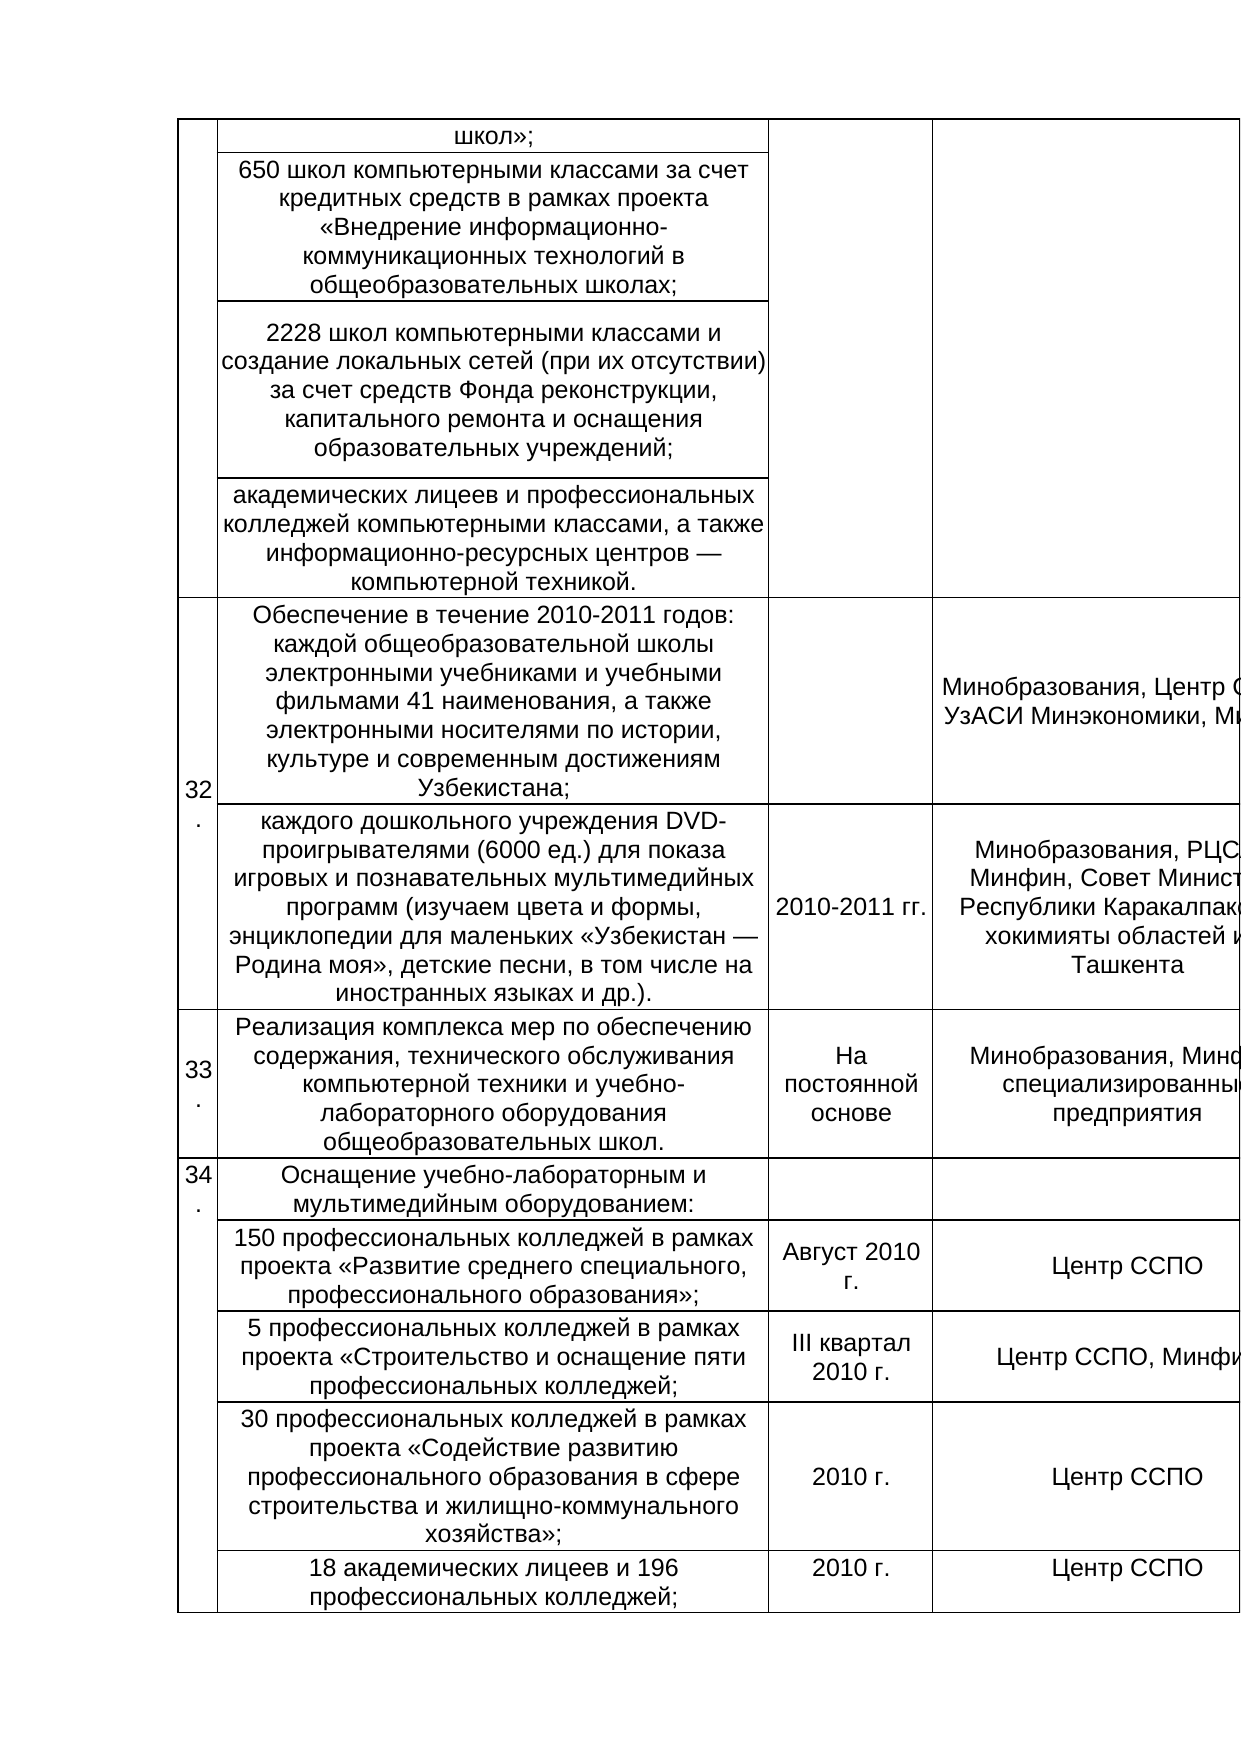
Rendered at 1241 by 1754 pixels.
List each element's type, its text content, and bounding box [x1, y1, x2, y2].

table_cell Минобразования, Центр ССПО, УзАСИ Минэкономики, Минфин [933, 598, 1239, 803]
table_cell III квартал 2010 г. [769, 1312, 932, 1401]
table_cell 33. [179, 1010, 217, 1157]
table_cell 5 профессиональных колледжей в рамках проекта «Строительство и оснащение пяти профессиональных колледжей; [218, 1312, 768, 1401]
table_cell На постоянной основе [769, 1010, 932, 1157]
table_cell Центр ССПО [933, 1403, 1239, 1550]
table_cell Август 2010 г. [769, 1221, 932, 1310]
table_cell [218, 120, 768, 152]
table_cell 18 академических лицеев и 196 профессиональных колледжей; [218, 1551, 768, 1612]
table_cell [769, 1159, 932, 1219]
table_cell 30 профессиональных колледжей в рамках проекта «Содействие развитию профессионального образования в сфере строительства и жилищно-коммунального хозяйства»; [218, 1403, 768, 1550]
table_cell Минобразования, РЦСАД, Минфин, Совет Министров Республики Каракалпакстан, хокимияты областей и г. Ташкента [933, 805, 1239, 1009]
table_cell 2010-2011 гг. [769, 805, 932, 1009]
table_cell 150 профессиональных колледжей в рамках проекта «Развитие среднего специального, профессионального образования»; [218, 1221, 768, 1310]
table_cell 32. [179, 598, 217, 1009]
table_cell Обеспечение в течение 2010-2011 годов: каждой общеобразовательной школы электронными учебниками и учебными фильмами 41 наименования, а также электронными носителями по истории, культуре и современным достижениям Узбекистана; [218, 598, 768, 803]
table_cell Реализация комплекса мер по обеспечению содержания, технического обслуживания компьютерной техники и учебно-лабораторного оборудования общеобразовательных школ. [218, 1010, 768, 1157]
table_cell Центр ССПО [933, 1221, 1239, 1310]
table_cell академических лицеев и профессиональных колледжей компьютерными классами, а также информационно-ресурсных центров — компьютерной техникой. [218, 479, 768, 597]
table_cell Центр ССПО [933, 1551, 1239, 1612]
table_cell каждого дошкольного учреждения DVD-проигрывателями (6000 ед.) для показа игровых и познавательных мультимедийных программ (изучаем цвета и формы, энциклопедии для маленьких «Узбекистан — Родина моя», детские песни, в том числе на иностранных языках и др.). [218, 805, 768, 1009]
table_cell 2228 школ компьютерными классами и создание локальных сетей (при их отсутствии) за счет средств Фонда реконструкции, капитального ремонта и оснащения образовательных учреждений; [218, 302, 768, 477]
table_cell Минобразования, Минфин, специализированные предприятия [933, 1010, 1239, 1157]
table_cell Оснащение учебно-лабораторным и мультимедийным оборудованием: [218, 1159, 768, 1219]
table_cell 34. [179, 1159, 217, 1612]
table_cell 2010 г. [769, 1403, 932, 1550]
table_cell [769, 598, 932, 803]
table_cell 2010 г. [769, 1551, 932, 1612]
table_cell 650 школ компьютерными классами за счет кредитных средств в рамках проекта «Внедрение информационно-коммуникационных технологий в общеобразовательных школах; [218, 153, 768, 300]
table_cell Центр ССПО, Минфин [933, 1312, 1239, 1401]
table_cell [933, 1159, 1239, 1219]
